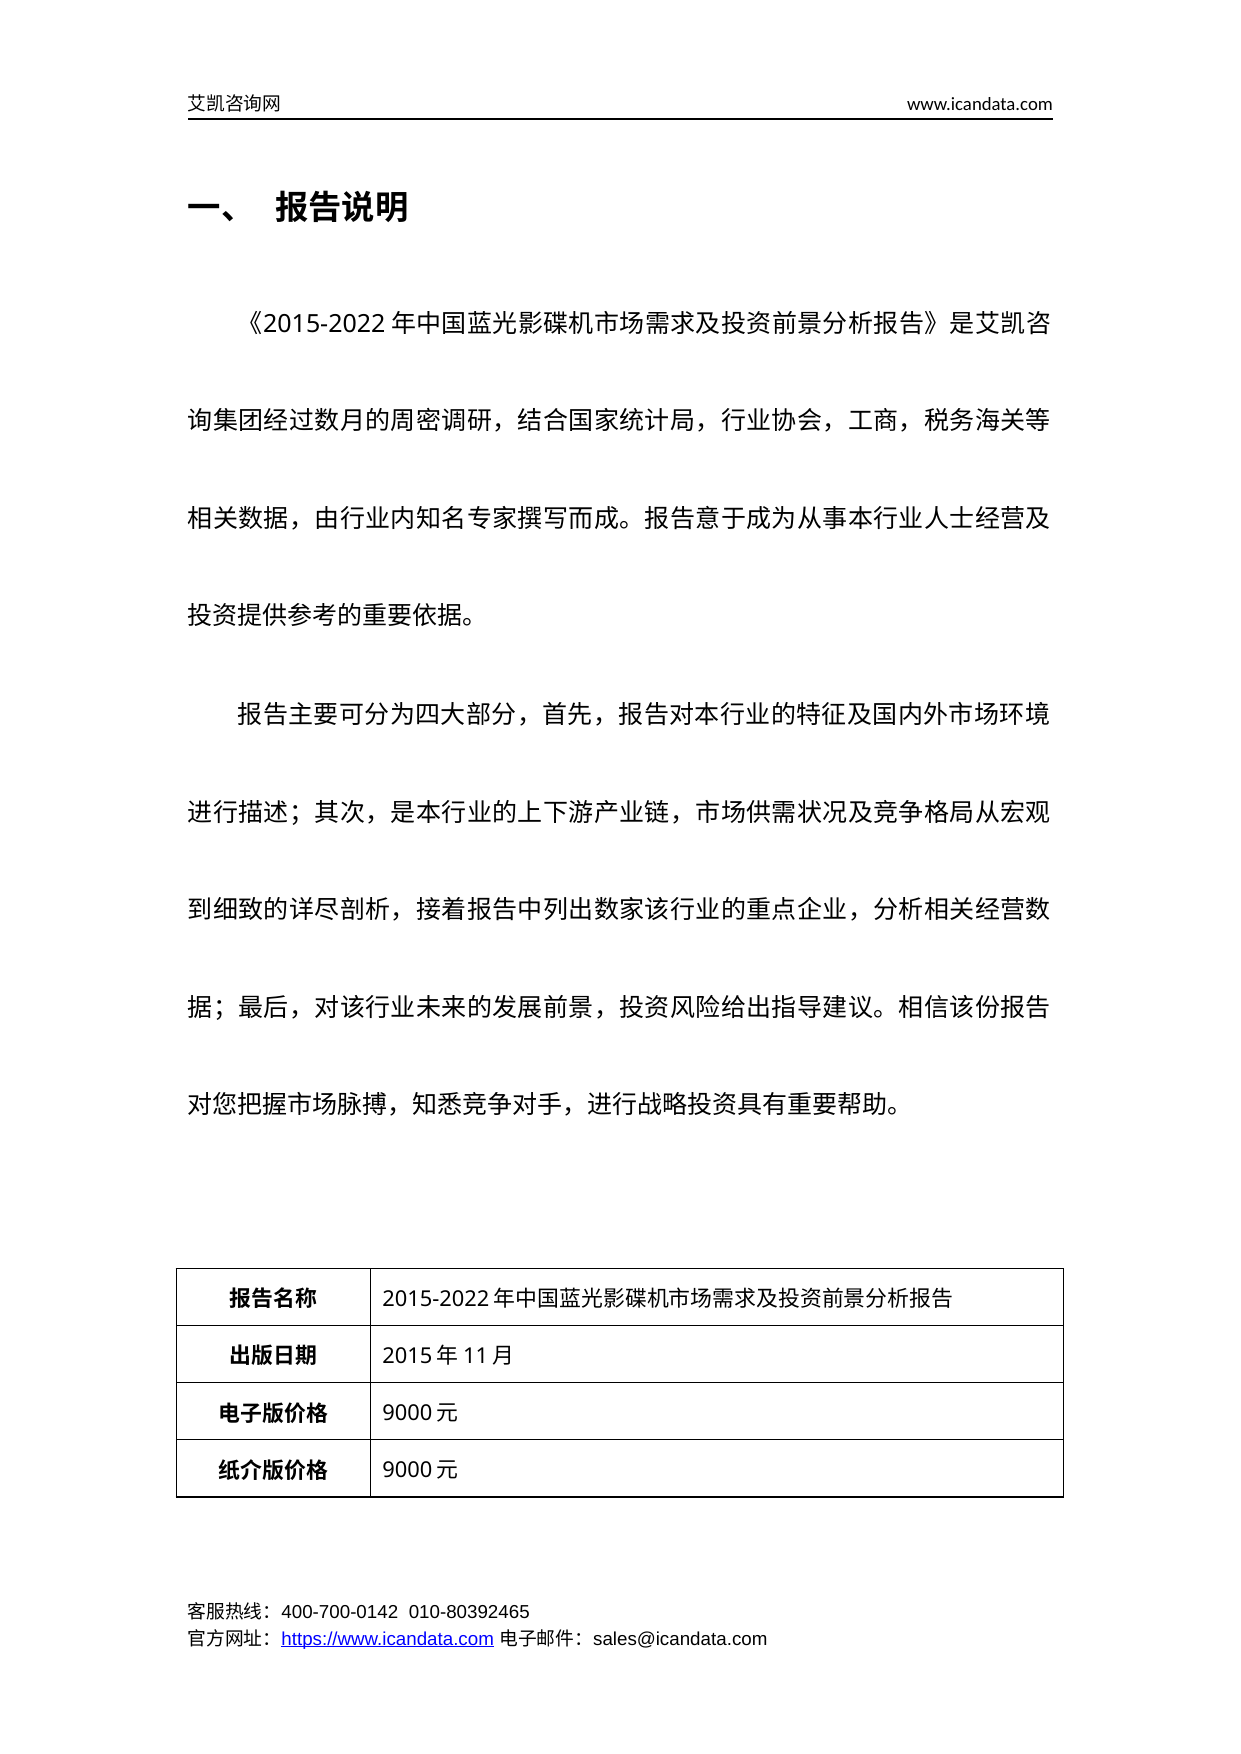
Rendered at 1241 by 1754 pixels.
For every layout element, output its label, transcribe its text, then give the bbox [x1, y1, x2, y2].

text 《2015-2022年中国蓝光影碟机市场需求及投资前景分析报告》是艾凯咨询集团经过数月的周密调研，结合国家统计局，行业协会，工商，税务海关等相关数据，由行业内知名专家撰写而成。报告意于成为从事本行业人士经营及投资提供参考的重要依据。 [187, 289, 1053, 646]
table_cell 纸介版价格 [177, 1440, 370, 1496]
subtitle 报告说明 [187, 172, 1053, 237]
table_header 2015-2022年中国蓝光影碟机市场需求及投资前景分析报告 [371, 1269, 1063, 1325]
table_cell 电子版价格 [177, 1383, 370, 1439]
table_header 报告名称 [177, 1269, 370, 1325]
text 报告主要可分为四大部分，首先，报告对本行业的特征及国内外市场环境进行描述；其次，是本行业的上下游产业链，市场供需状况及竞争格局从宏观到细致的详尽剖析，接着报告中列出数家该行业的重点企业，分析相关经营数据；最后，对该行业未来的发展前景，投资风险给出指导建议。相信该份报告对您把握市场脉搏，知悉竞争对手，进行战略投资具有重要帮助。 [187, 681, 1053, 1136]
table_cell 2015年11月 [371, 1326, 1063, 1382]
table_cell 9000元 [371, 1440, 1063, 1496]
table_cell 9000元 [371, 1383, 1063, 1439]
table_cell 出版日期 [177, 1326, 370, 1382]
